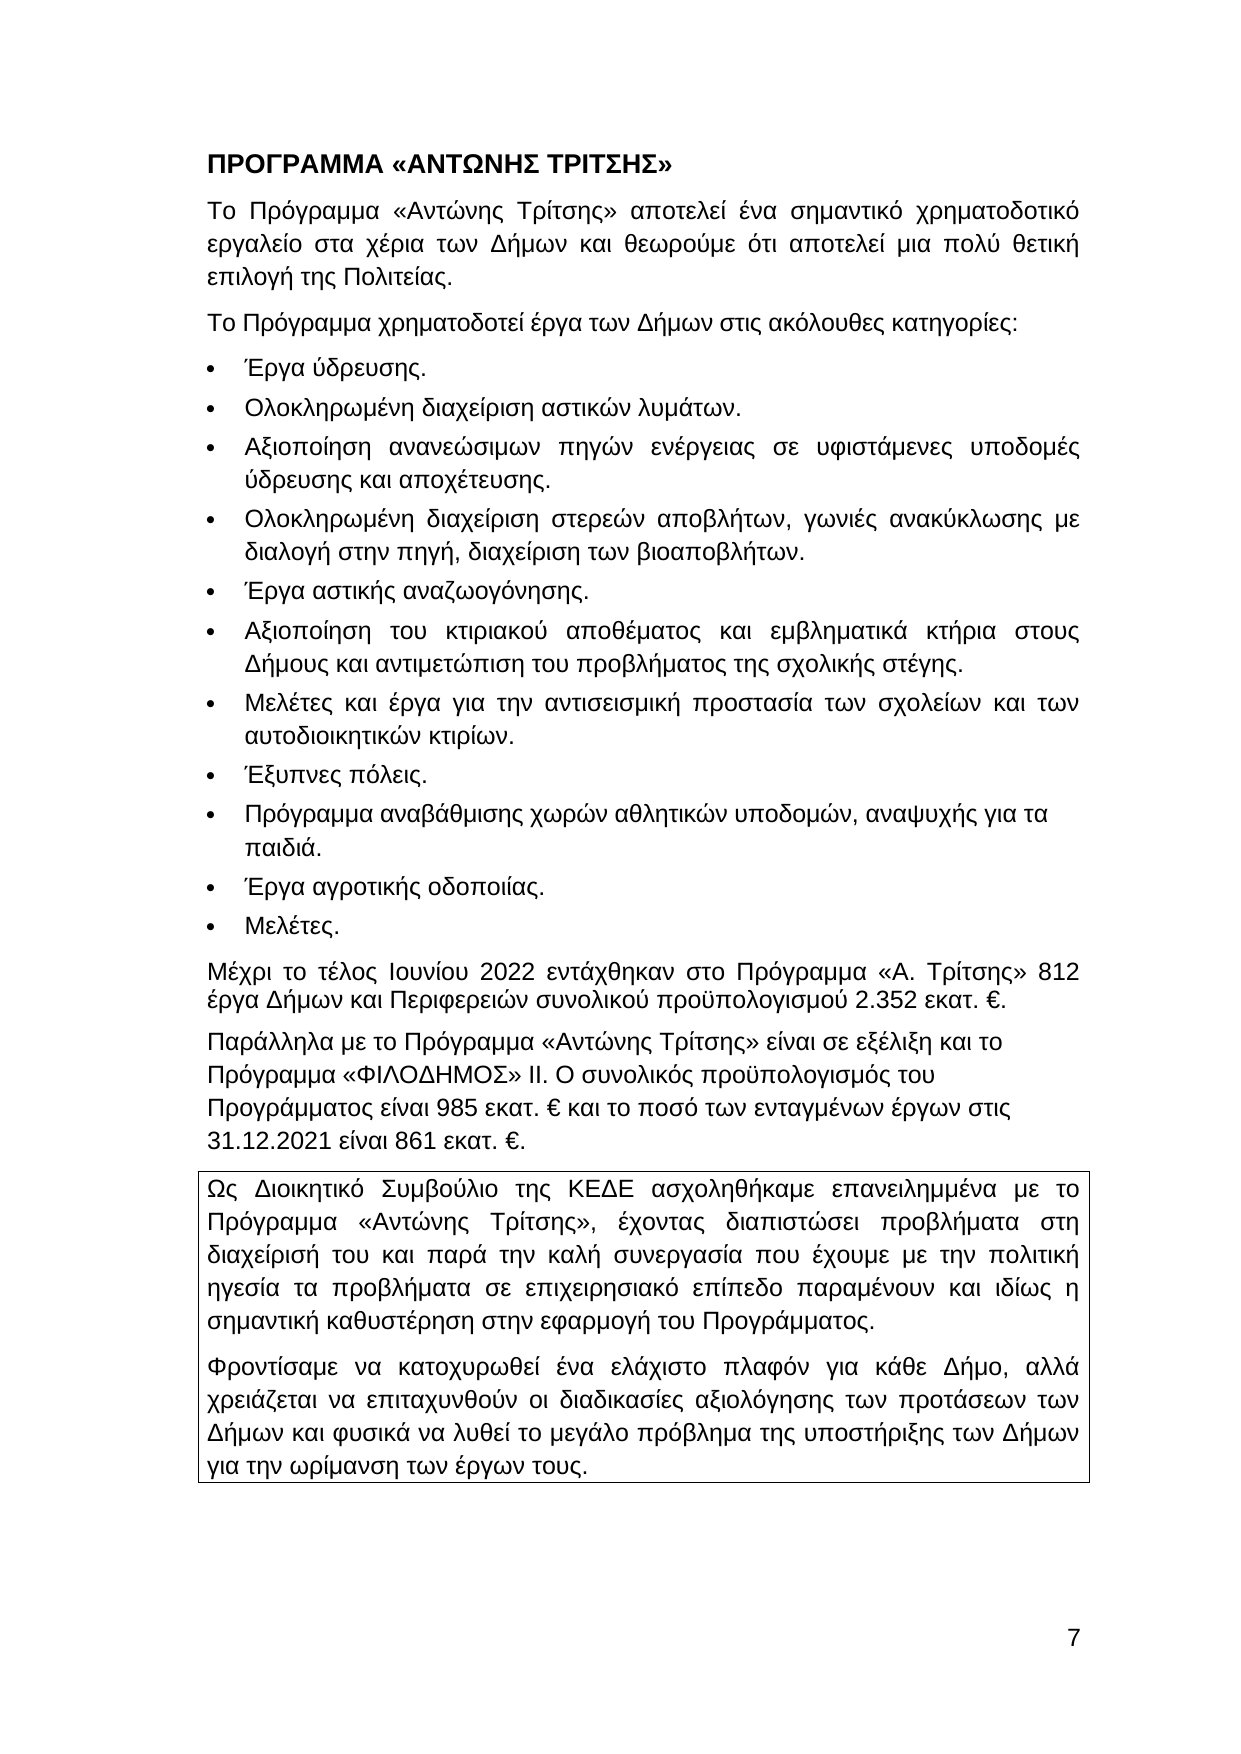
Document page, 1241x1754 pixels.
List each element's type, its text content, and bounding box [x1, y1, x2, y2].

list Έργα αγροτικής οδοποιίας. [207, 872, 1081, 901]
list Έργα αστικής αναζωογόνησης. [207, 576, 1081, 605]
text Παράλληλα με το Πρόγραμμα «Αντώνης Τρίτσης» είναι σε εξέλιξη και το Πρόγραμμα «ΦΙΛΟΔΗΜΟΣ» ΙΙ. Ο συνολικός προϋπολογισμός του Προγράμματος είναι 985 εκατ. € και το ποσό των ενταγμένων έργων στις 31.12.2021 είναι 861 εκατ. €. [207, 1027, 1081, 1154]
text ΠΡΟΓΡΑΜΜΑ «ΑΝΤΩΝΗΣ ΤΡΙΤΣΗΣ» [207, 148, 1081, 179]
list Αξιοποίηση του κτιριακού αποθέματος και εμβληματικά κτήρια στους Δήμους και αντιμετώπιση του προβλήματος της σχολικής στέγης. [207, 616, 1081, 677]
list Ολοκληρωμένη διαχείριση στερεών αποβλήτων, γωνιές ανακύκλωσης με διαλογή στην πηγή, διαχείριση των βιοαποβλήτων. [207, 504, 1081, 566]
list Έξυπνες πόλεις. [207, 760, 1081, 789]
text Μέχρι το τέλος Ιουνίου 2022 εντάχθηκαν στο Πρόγραμμα «Α. Τρίτσης» 812 έργα Δήμων και Περιφερειών συνολικού προϋπολογισμού 2.352 εκατ. €. [207, 957, 1081, 1014]
list Πρόγραμμα αναβάθμισης χωρών αθλητικών υποδομών, αναψυχής για τα παιδιά. [207, 799, 1081, 861]
text Το Πρόγραμμα «Αντώνης Τρίτσης» αποτελεί ένα σημαντικό χρηματοδοτικό εργαλείο στα χέρια των Δήμων και θεωρούμε ότι αποτελεί μια πολύ θετική επιλογή της Πολιτείας. [207, 196, 1081, 291]
list Αξιοποίηση ανανεώσιμων πηγών ενέργειας σε υφιστάμενες υποδομές ύδρευσης και αποχέτευσης. [207, 432, 1081, 493]
text Φροντίσαμε να κατοχυρωθεί ένα ελάχιστο πλαφόν για κάθε Δήμο, αλλά χρειάζεται να επιταχυνθούν οι διαδικασίες αξιολόγησης των προτάσεων των Δήμων και φυσικά να λυθεί το μεγάλο πρόβλημα της υποστήριξης των Δήμων για την ωρίμανση των έργων τους. [199, 1349, 1089, 1482]
text Ως Διοικητικό Συμβούλιο της ΚΕΔΕ ασχοληθήκαμε επανειλημμένα με το Πρόγραμμα «Αντώνης Τρίτσης», έχοντας διαπιστώσει προβλήματα στη διαχείρισή του και παρά την καλή συνεργασία που έχουμε με την πολιτική ηγεσία τα προβλήματα σε επιχειρησιακό επίπεδο παραμένουν και ιδίως η σημαντική καθυστέρηση στην εφαρμογή του Προγράμματος. [199, 1172, 1089, 1335]
list Ολοκληρωμένη διαχείριση αστικών λυμάτων. [207, 392, 1081, 421]
list Μελέτες και έργα για την αντισεισμική προστασία των σχολείων και των αυτοδιοικητικών κτιρίων. [207, 688, 1081, 750]
list Έργα ύδρευσης. [207, 353, 1081, 382]
list Μελέτες. [207, 911, 1081, 940]
text Το Πρόγραμμα χρηματοδοτεί έργα των Δήμων στις ακόλουθες κατηγορίες: [207, 308, 1081, 336]
